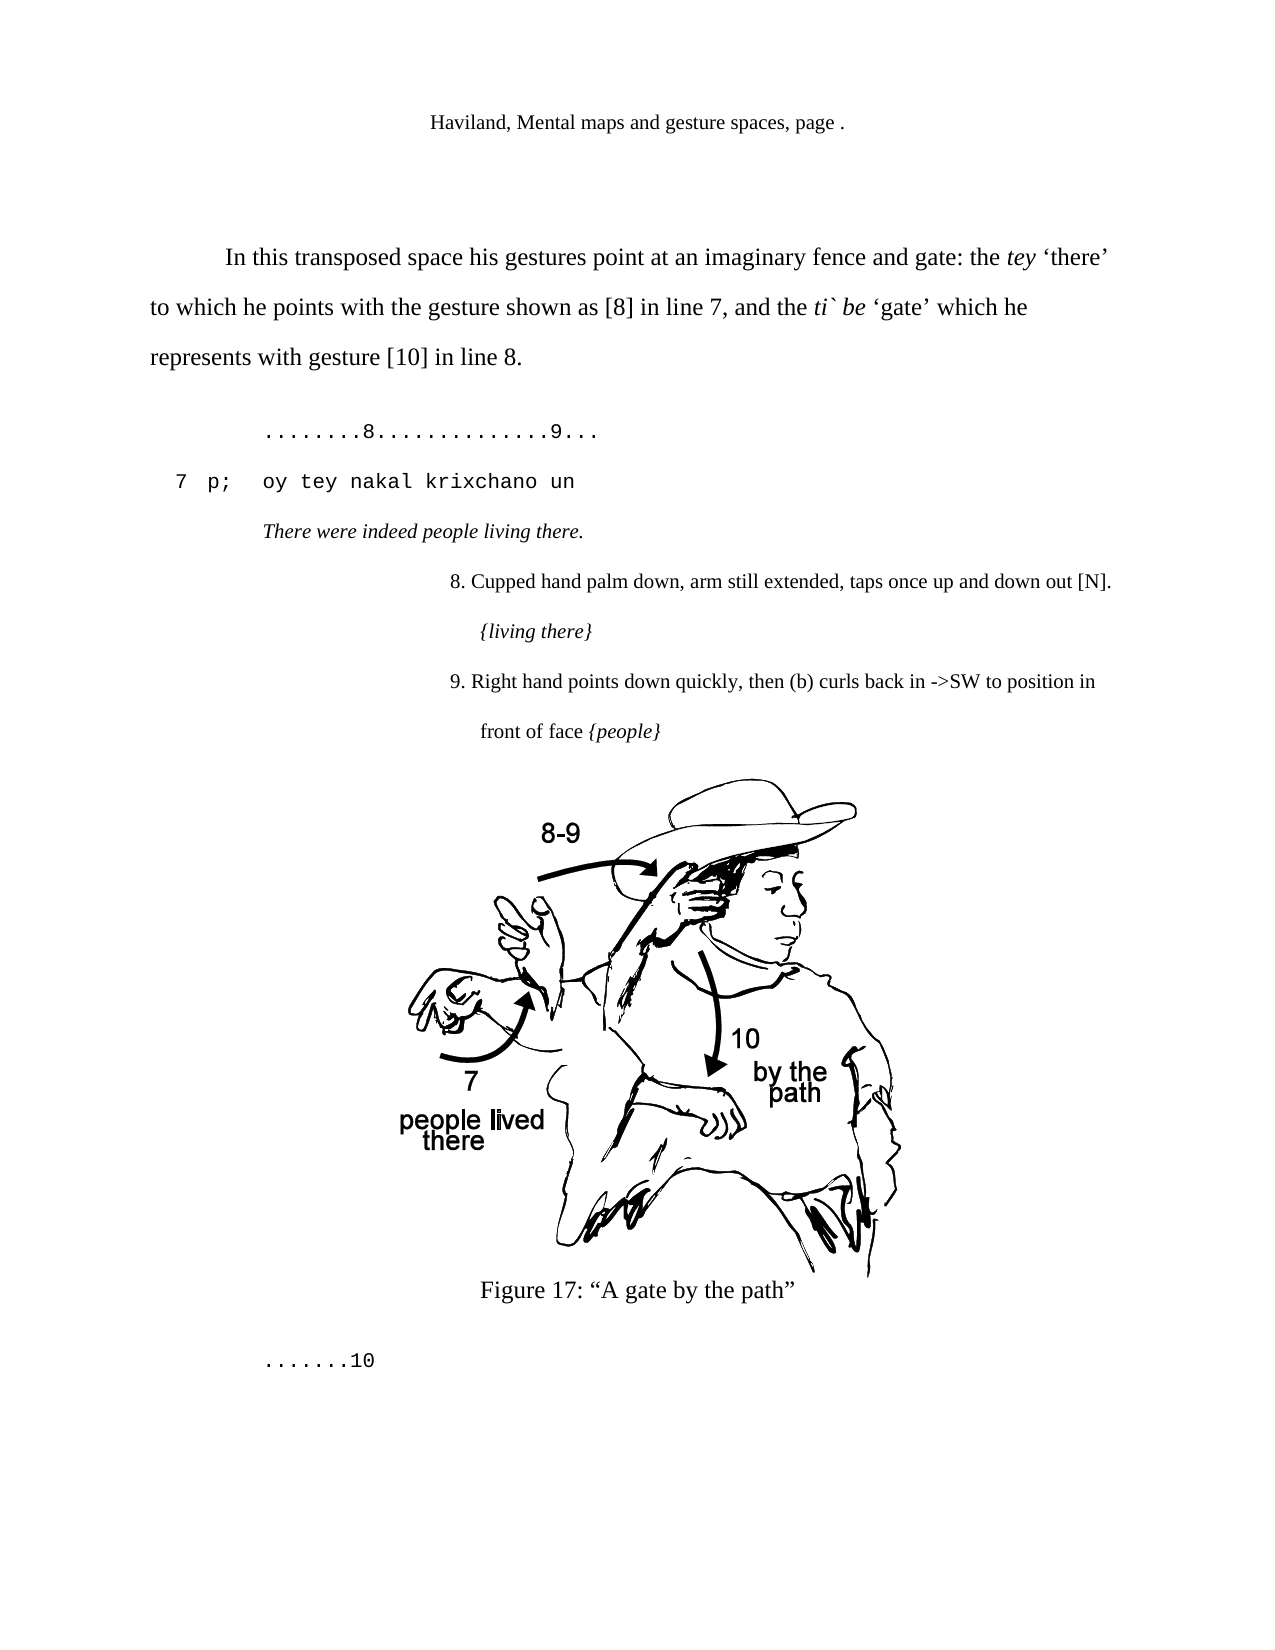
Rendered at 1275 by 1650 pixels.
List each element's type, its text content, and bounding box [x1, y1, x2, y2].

text In this transposed space his gestures point at an imaginary fence and gate: the tey ‘there’ to which he points with the gesture shown as [8] in line 7, and the ti` be ‘gate’ which he represents with gesture [10] in line 8. [150, 225, 1125, 375]
text .......10 [150, 1327, 1125, 1377]
text 8. Cupped hand palm down, arm still extended, taps once up and down out [N]. {living there} [450, 549, 1125, 649]
text ........8..............9... [150, 399, 1125, 449]
text There were indeed people living there. [150, 499, 1125, 549]
text 7 p; oy tey nakal krixchano un [150, 449, 1125, 499]
text 9. Right hand points down quickly, then (b) curls back in ->SW to position in front of face {people} [450, 649, 1125, 749]
